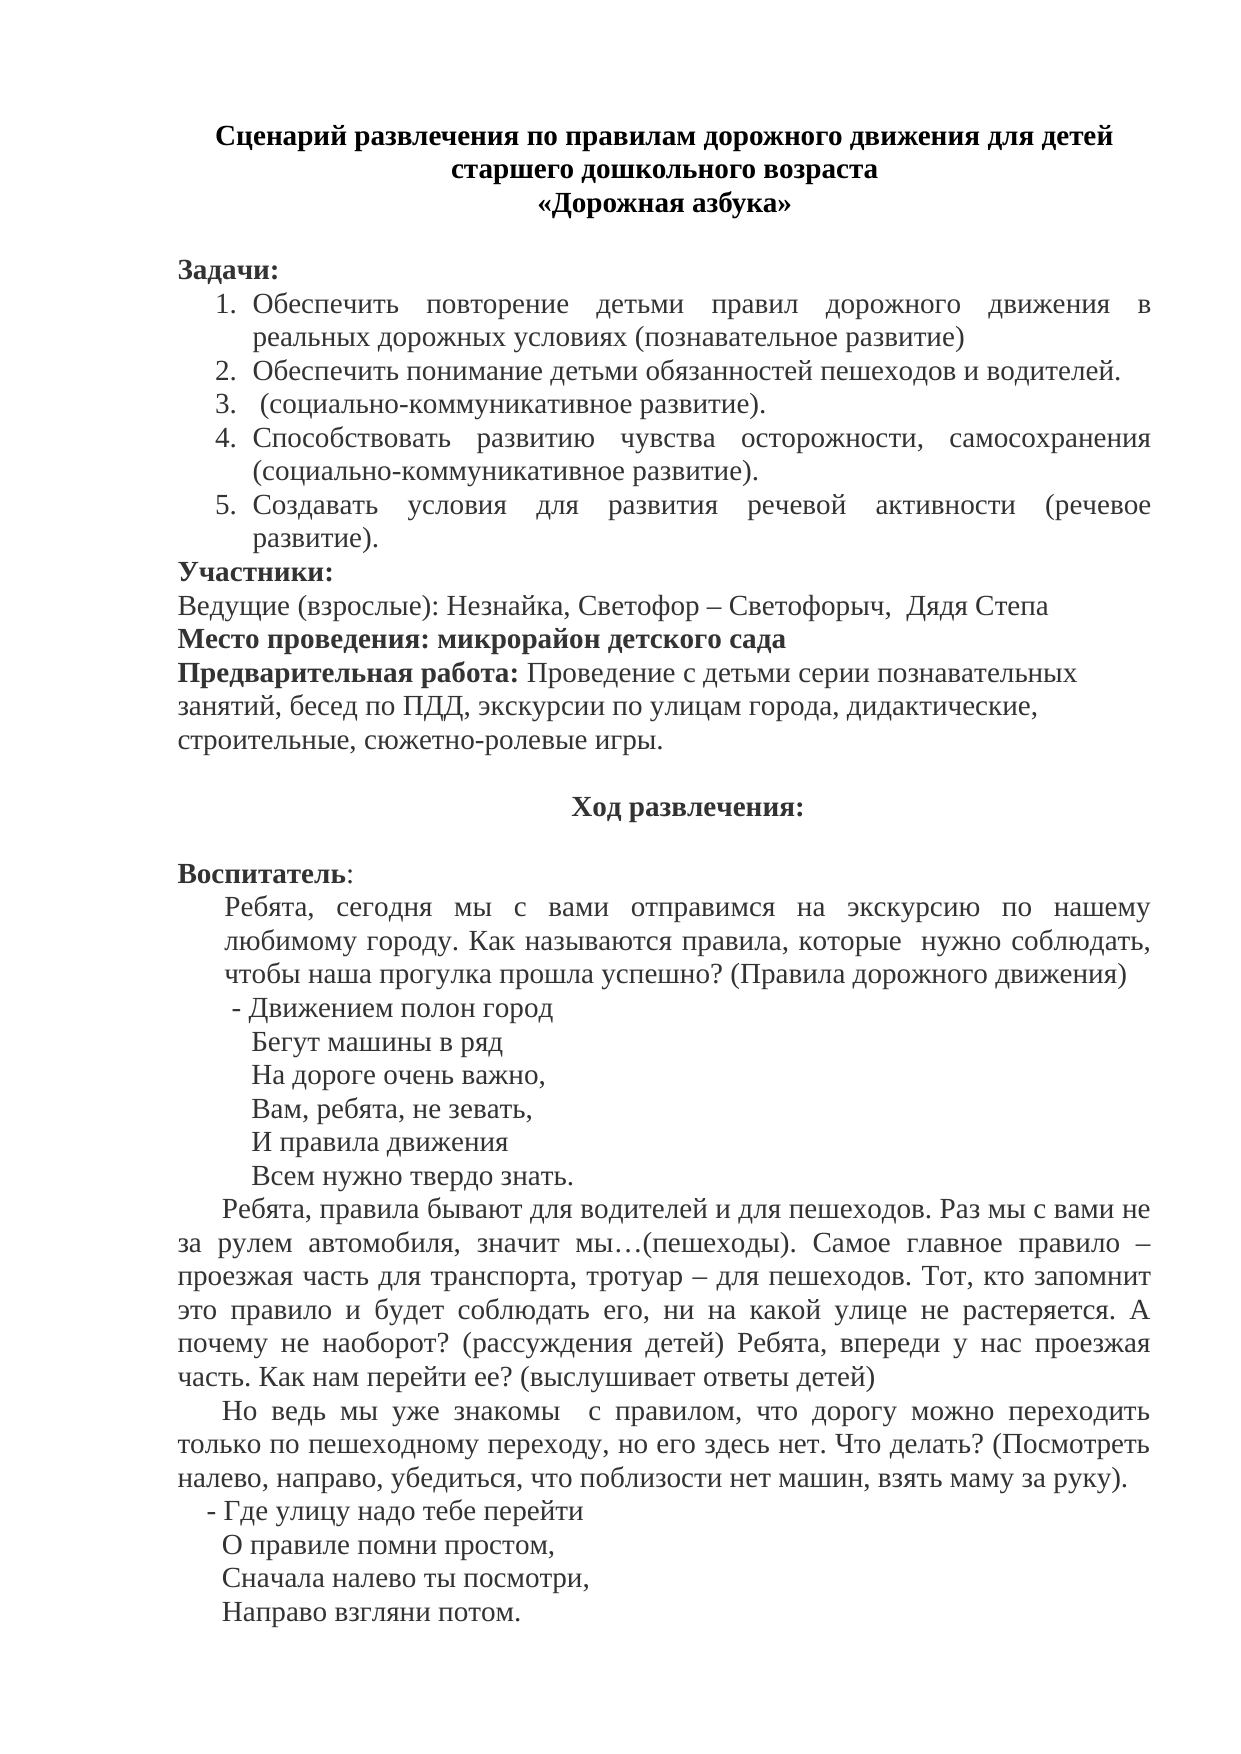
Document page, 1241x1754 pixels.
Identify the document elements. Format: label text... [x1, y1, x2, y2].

text Но ведь мы уже знакомы с правилом, что дорогу можно переходить только по пешеходному переходу, но его здесь нет. Что делать? (Посмотреть налево, направо, убедиться, что поблизости нет машин, взять маму за руку). [177, 1393, 1152, 1493]
text Направо взгляни потом. [177, 1594, 1152, 1627]
text Задачи: [177, 252, 1152, 286]
list Способствовать развитию чувства осторожности, самосохранения (социально-коммуникативное развитие). [215, 420, 1152, 487]
text Всем нужно твердо знать. [251, 1158, 1152, 1191]
text - Движением полон город [224, 990, 1152, 1024]
text Ребята, сегодня мы с вами отправимся на экскурсию по нашему любимому городу. Как называются правила, которые нужно соблюдать, чтобы наша прогулка прошла успешно? (Правила дорожного движения) [224, 889, 1152, 990]
list (социально-коммуникативное развитие). [215, 386, 1152, 420]
list Обеспечить повторение детьми правил дорожного движения в реальных дорожных условиях (познавательное развитие) [215, 286, 1152, 353]
list Обеспечить понимание детьми обязанностей пешеходов и водителей. [215, 353, 1152, 386]
text Ребята, правила бывают для водителей и для пешеходов. Раз мы с вами не за рулем автомобиля, значит мы…(пешеходы). Самое главное правило – проезжая часть для транспорта, тротуар – для пешеходов. Тот, кто запомнит это правило и будет соблюдать его, ни на какой улице не растеряется. А почему не наоборот? (рассуждения детей) Ребята, впереди у нас проезжая часть. Как нам перейти ее? (выслушивает ответы детей) [177, 1191, 1152, 1393]
text На дороге очень важно, [251, 1057, 1152, 1091]
text Предварительная работа: Проведение с детьми серии познавательных занятий, бесед по ПДД, экскурсии по улицам города, дидактические, строительные, сюжетно-ролевые игры. [177, 655, 1152, 755]
text Сценарий развлечения по правилам дорожного движения для детей старшего дошкольного возраста «Дорожная азбука» [177, 118, 1152, 219]
text О правиле помни простом, [177, 1527, 1152, 1560]
text - Где улицу надо тебе перейти [177, 1493, 1152, 1527]
text Воспитатель: [177, 856, 1152, 889]
text Сначала налево ты посмотри, [177, 1560, 1152, 1594]
text И правила движения [251, 1124, 1152, 1158]
text Ход развлечения: [224, 789, 1152, 822]
text Бегут машины в ряд [251, 1024, 1152, 1057]
text Вам, ребята, не зевать, [251, 1091, 1152, 1124]
list Создавать условия для развития речевой активности (речевое развитие). [215, 487, 1152, 554]
text Участники: [177, 554, 1152, 588]
text Место проведения: микрорайон детского сада [177, 621, 1152, 655]
text Ведущие (взрослые): Незнайка, Светофор – Светофорыч, Дядя Степа [177, 588, 1152, 621]
